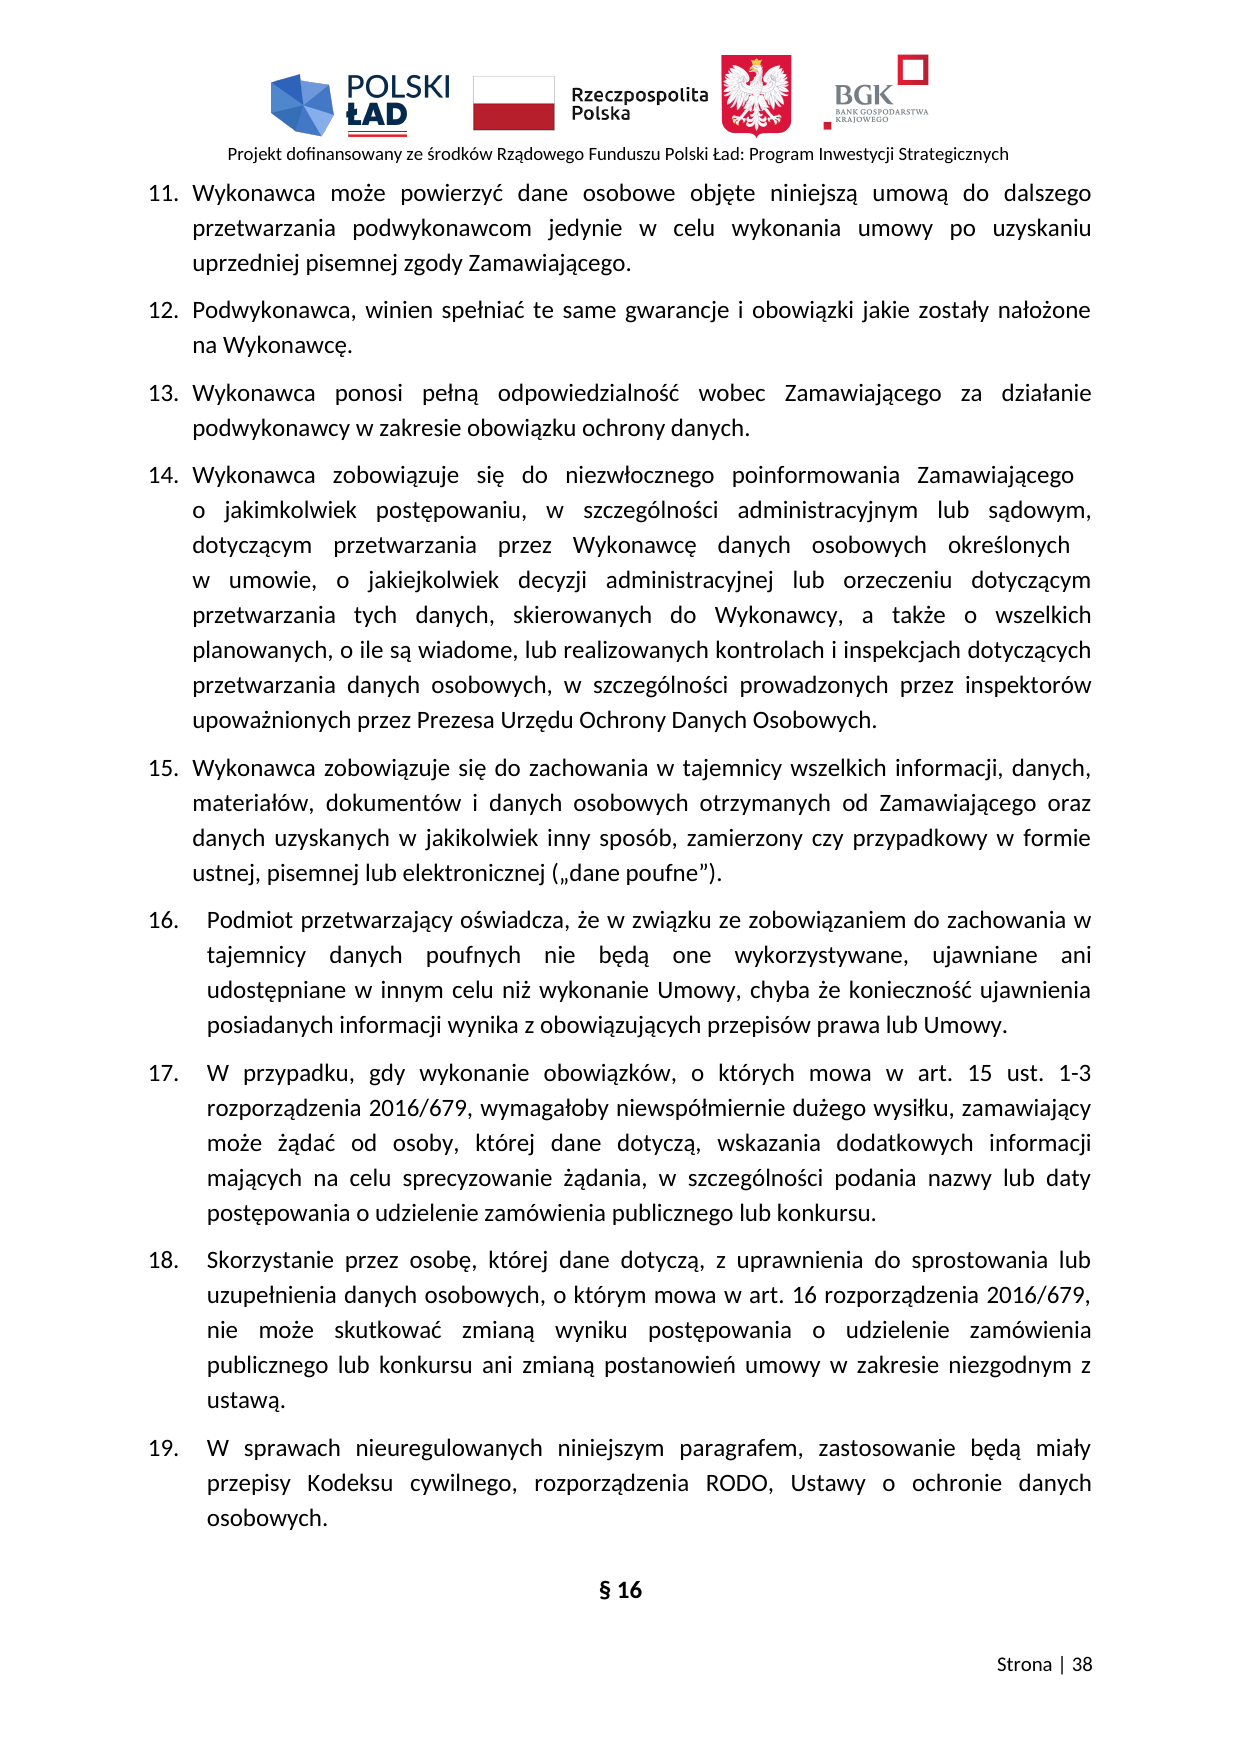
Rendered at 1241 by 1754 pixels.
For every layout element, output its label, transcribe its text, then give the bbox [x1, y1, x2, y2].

list Wykonawca może powierzyć dane osobowe objęte niniejszą umową do dalszego przetwarzania podwykonawcom jedynie w celu wykonania umowy po uzyskaniu uprzedniej pisemnej zgody Zamawiającego. [148, 177, 1093, 277]
list Podwykonawca, winien spełniać te same gwarancje i obowiązki jakie zostały nałożone na Wykonawcę. [148, 294, 1093, 360]
list Skorzystanie przez osobę, której dane dotyczą, z uprawnienia do sprostowania lub uzupełnienia danych osobowych, o którym mowa w art. 16 rozporządzenia 2016/679, nie może skutkować zmianą wyniku postępowania o udzielenie zamówienia publicznego lub konkursu ani zmianą postanowień umowy w zakresie niezgodnym z ustawą. [148, 1244, 1093, 1415]
list Wykonawca ponosi pełną odpowiedzialność wobec Zamawiającego za działanie podwykonawcy w zakresie obowiązku ochrony danych. [148, 377, 1093, 442]
list Wykonawca zobowiązuje się do zachowania w tajemnicy wszelkich informacji, danych, materiałów, dokumentów i danych osobowych otrzymanych od Zamawiającego oraz danych uzyskanych w jakikolwiek inny sposób, zamierzony czy przypadkowy w formie ustnej, pisemnej lub elektronicznej („dane poufne”). [148, 752, 1093, 887]
list Wykonawca zobowiązuje się do niezwłocznego poinformowania Zamawiającego o jakimkolwiek postępowaniu, w szczególności administracyjnym lub sądowym, dotyczącym przetwarzania przez Wykonawcę danych osobowych określonych w umowie, o jakiejkolwiek decyzji administracyjnej lub orzeczeniu dotyczącym przetwarzania tych danych, skierowanych do Wykonawcy, a także o wszelkich planowanych, o ile są wiadome, lub realizowanych kontrolach i inspekcjach dotyczących przetwarzania danych osobowych, w szczególności prowadzonych przez inspektorów upoważnionych przez Prezesa Urzędu Ochrony Danych Osobowych. [148, 459, 1093, 735]
list W przypadku, gdy wykonanie obowiązków, o których mowa w art. 15 ust. 1-3 rozporządzenia 2016/679, wymagałoby niewspółmiernie dużego wysiłku, zamawiający może żądać od osoby, której dane dotyczą, wskazania dodatkowych informacji mających na celu sprecyzowanie żądania, w szczególności podania nazwy lub daty postępowania o udzielenie zamówienia publicznego lub konkursu. [148, 1057, 1093, 1227]
list Podmiot przetwarzający oświadcza, że w związku ze zobowiązaniem do zachowania w tajemnicy danych poufnych nie będą one wykorzystywane, ujawniane ani udostępniane w innym celu niż wykonanie Umowy, chyba że konieczność ujawnienia posiadanych informacji wynika z obowiązujących przepisów prawa lub Umowy. [148, 904, 1093, 1040]
list W sprawach nieuregulowanych niniejszym paragrafem, zastosowanie będą miały przepisy Kodeksu cywilnego, rozporządzenia RODO, Ustawy o ochronie danych osobowych. [148, 1432, 1093, 1532]
text § 16 [148, 1574, 1093, 1605]
